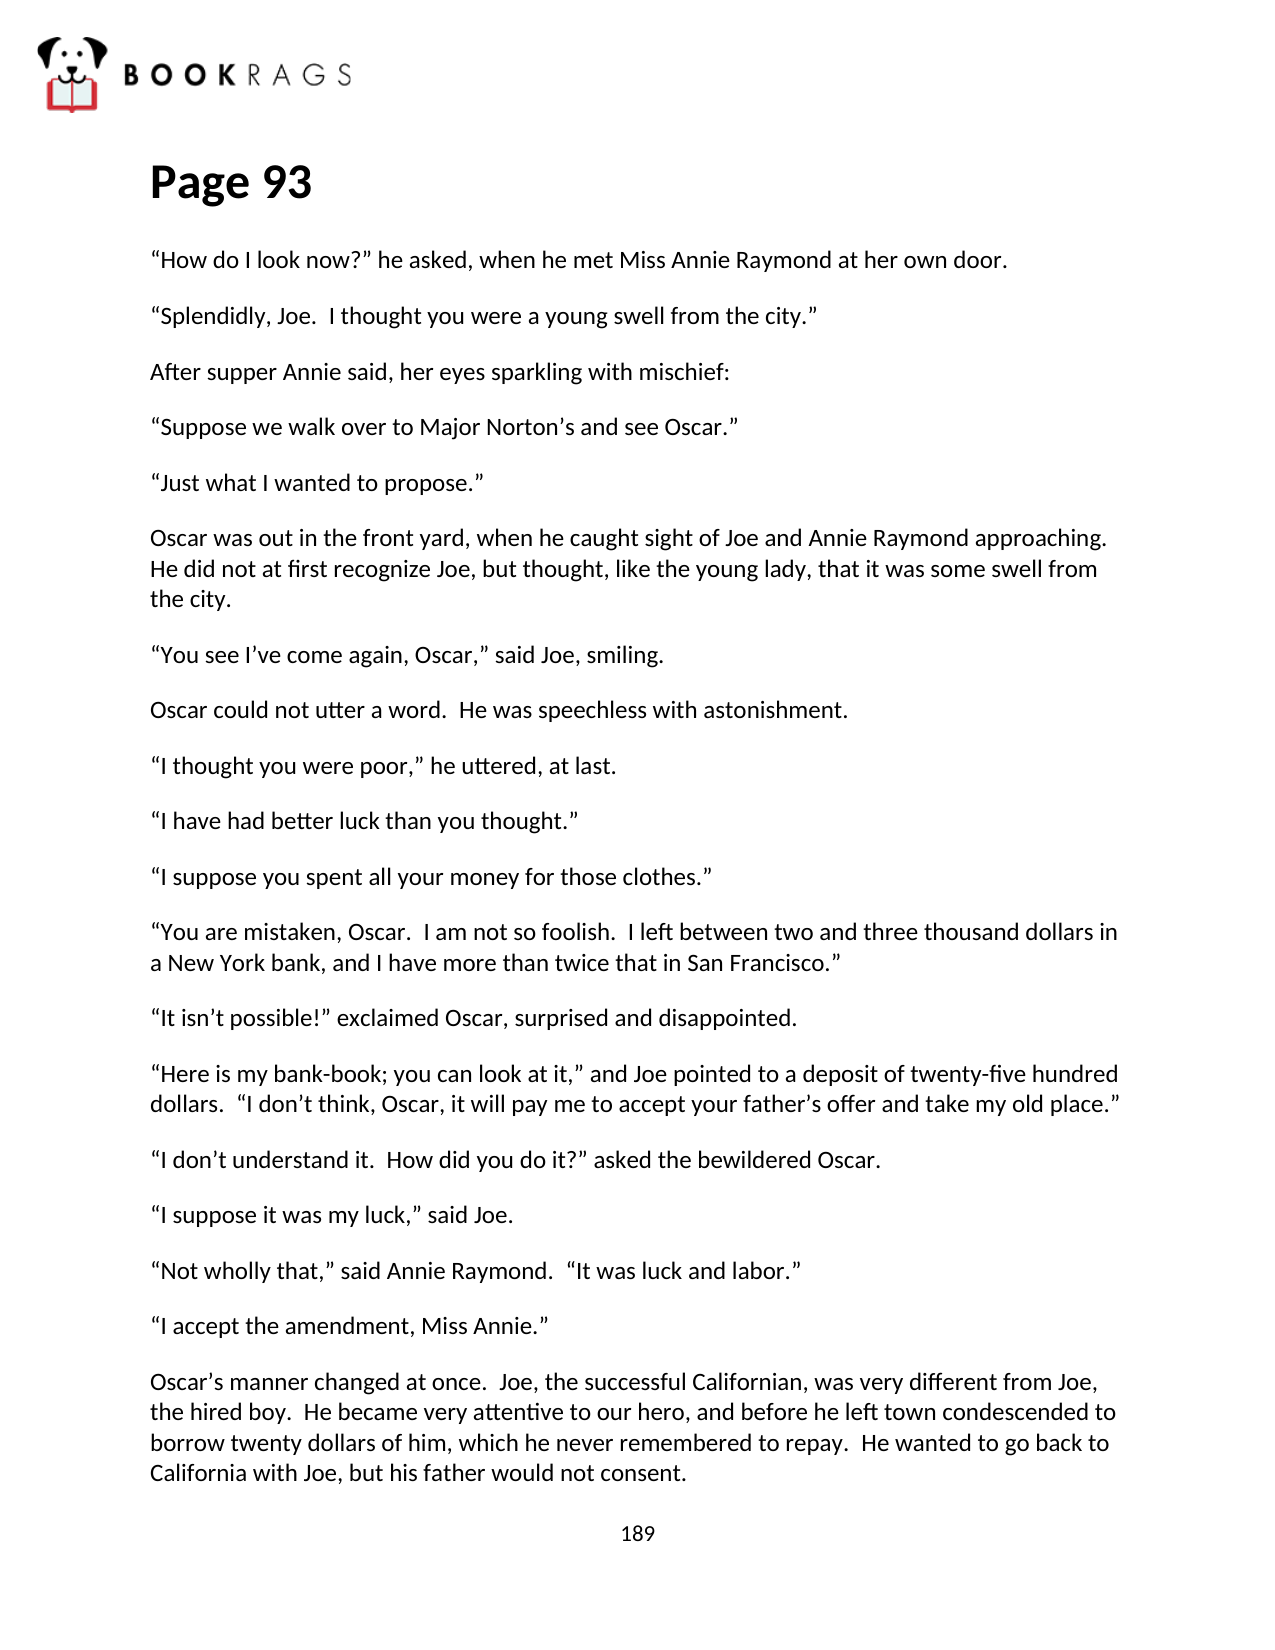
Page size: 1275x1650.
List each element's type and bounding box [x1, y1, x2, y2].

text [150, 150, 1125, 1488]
picture [37, 37, 351, 113]
